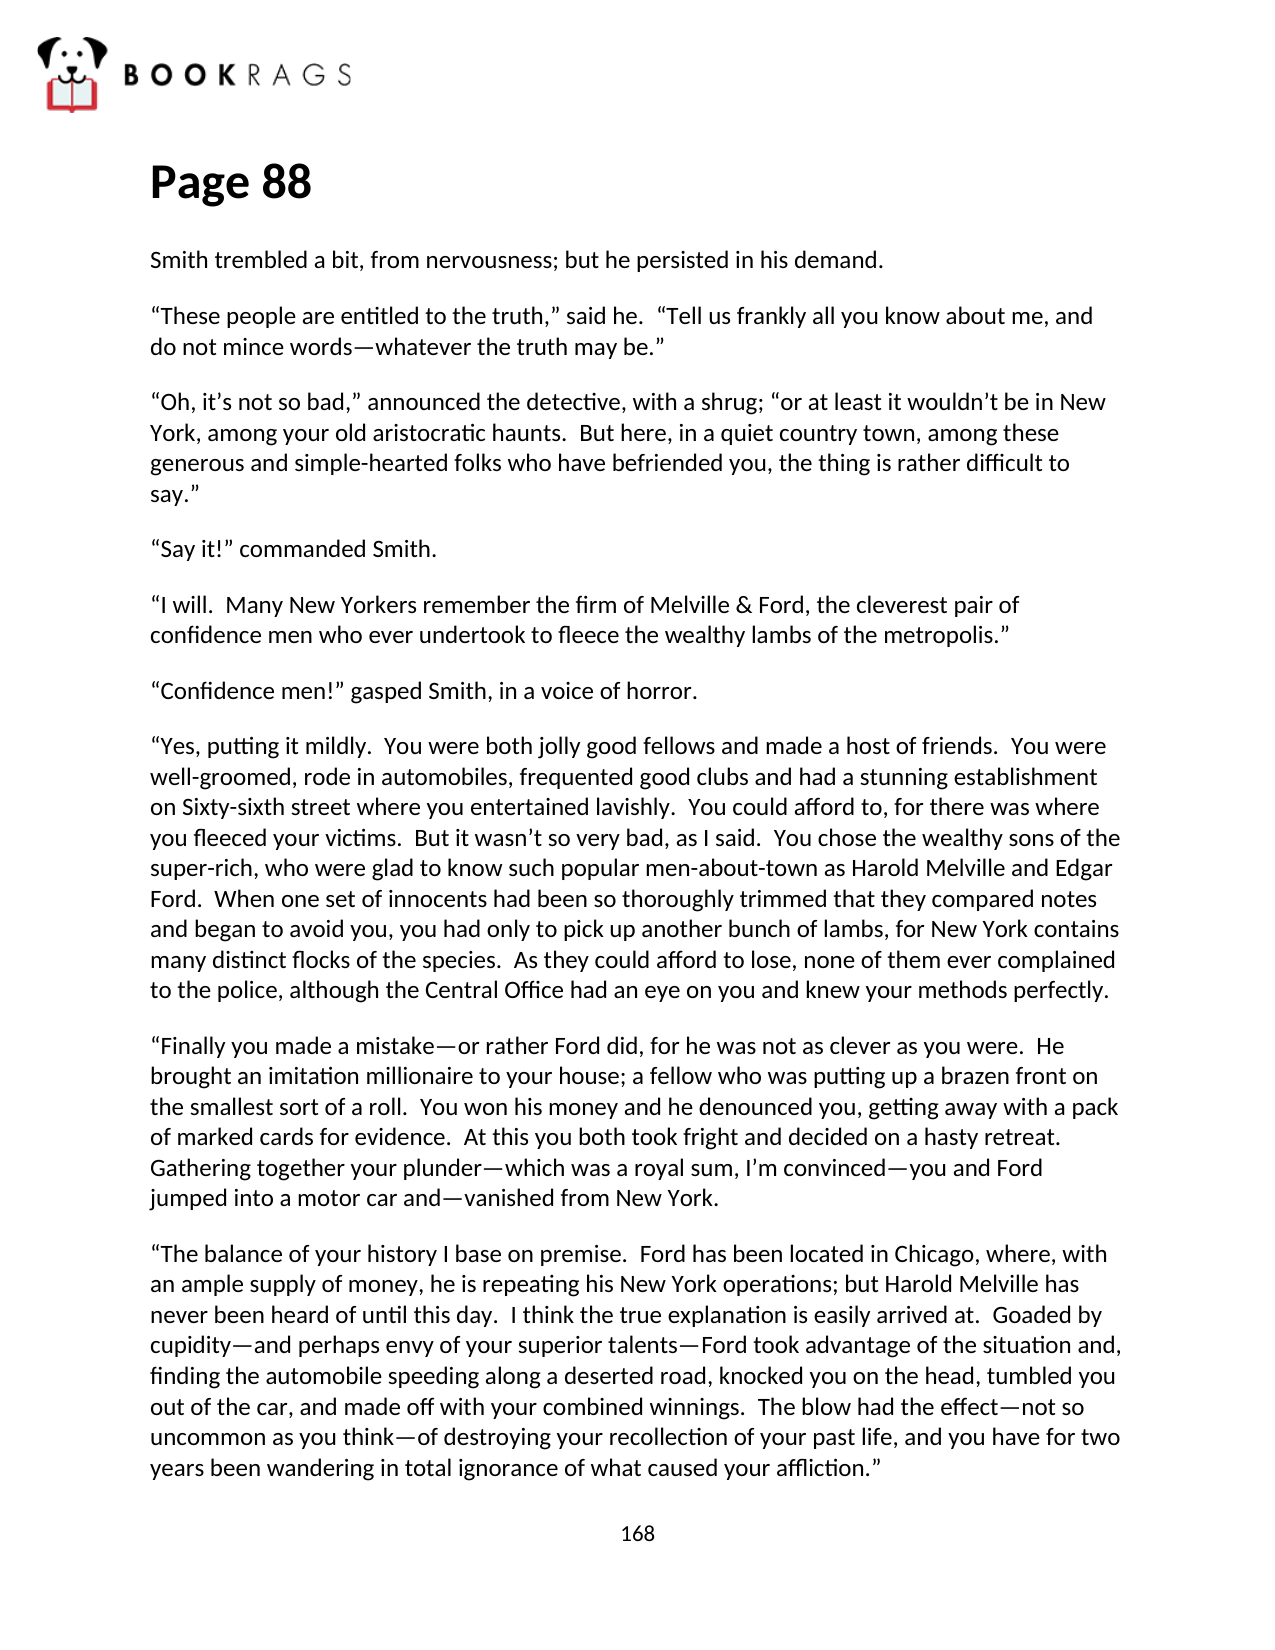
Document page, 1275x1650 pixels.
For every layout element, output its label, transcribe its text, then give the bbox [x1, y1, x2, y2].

text “Oh, it’s not so bad,” announced the detective, with a shrug; “or at least it wouldn’t be in New York, among your old aristocratic haunts. But here, in a quiet country town, among these generous and simple-hearted folks who have befriended you, the thing is rather difficult to say.” [150, 386, 1125, 508]
text “Finally you made a mistake—­or rather Ford did, for he was not as clever as you were. He brought an imitation millionaire to your house; a fellow who was putting up a brazen front on the smallest sort of a roll. You won his money and he denounced you, getting away with a pack of marked cards for evidence. At this you both took fright and decided on a hasty retreat. Gathering together your plunder—­which was a royal sum, I’m convinced—­you and Ford jumped into a motor car and—­vanished from New York. [150, 1030, 1125, 1213]
text Page 88 [150, 150, 1125, 211]
text “Say it!” commanded Smith. [150, 533, 1125, 564]
text “Confidence men!” gasped Smith, in a voice of horror. [150, 675, 1125, 705]
text Smith trembled a bit, from nervousness; but he persisted in his demand. [150, 244, 1125, 275]
text “The balance of your history I base on premise. Ford has been located in Chicago, where, with an ample supply of money, he is repeating his New York operations; but Harold Melville has never been heard of until this day. I think the true explanation is easily arrived at. Goaded by cupidity—­and perhaps envy of your superior talents—­Ford took advantage of the situation and, finding the automobile speeding along a deserted road, knocked you on the head, tumbled you out of the car, and made off with your combined winnings. The blow had the effect—­not so uncommon as you think—­of destroying your recollection of your past life, and you have for two years been wandering in total ignorance of what caused your affliction.” [150, 1238, 1125, 1482]
text “I will. Many New Yorkers remember the firm of Melville & Ford, the cleverest pair of confidence men who ever undertook to fleece the wealthy lambs of the metropolis.” [150, 589, 1125, 650]
text “These people are entitled to the truth,” said he. “Tell us frankly all you know about me, and do not mince words—­whatever the truth may be.” [150, 300, 1125, 361]
text “Yes, putting it mildly. You were both jolly good fellows and made a host of friends. You were well-groomed, rode in automobiles, frequented good clubs and had a stunning establishment on Sixty-sixth street where you entertained lavishly. You could afford to, for there was where you fleeced your victims. But it wasn’t so very bad, as I said. You chose the wealthy sons of the super-rich, who were glad to know such popular men-about-town as Harold Melville and Edgar Ford. When one set of innocents had been so thoroughly trimmed that they compared notes and began to avoid you, you had only to pick up another bunch of lambs, for New York contains many distinct flocks of the species. As they could afford to lose, none of them ever complained to the police, although the Central Office had an eye on you and knew your methods perfectly. [150, 730, 1125, 1005]
picture [37, 37, 351, 113]
